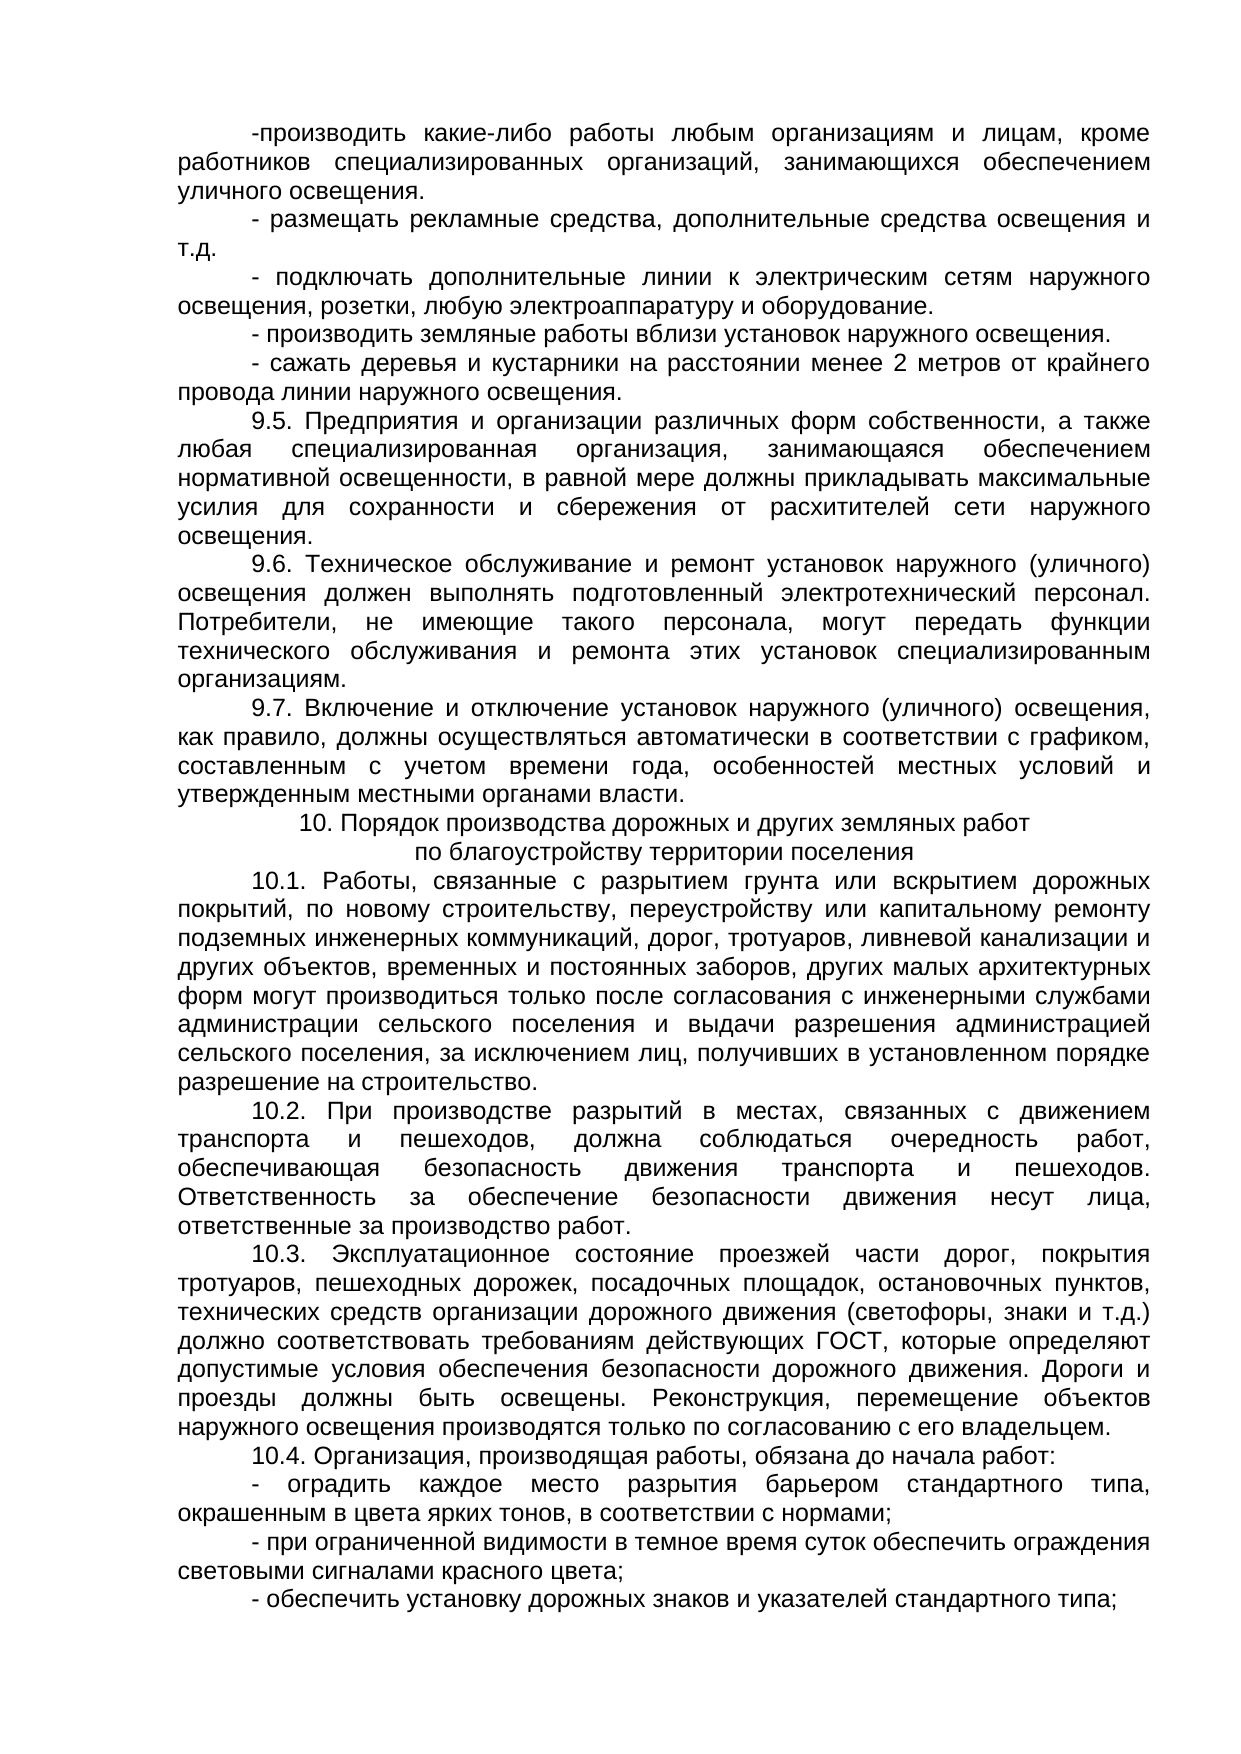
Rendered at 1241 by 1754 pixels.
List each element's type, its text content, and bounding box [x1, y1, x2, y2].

text - производить земляные работы вблизи установок наружного освещения. [177, 319, 1152, 348]
text 10.1. Работы, связанные с разрытием грунта или вскрытием дорожных покрытий, по новому строительству, переустройству или капитальному ремонту подземных инженерных коммуникаций, дорог, тротуаров, ливневой канализации и других объектов, временных и постоянных заборов, других малых архитектурных форм могут производиться только после согласования с инженерными службами администрации сельского поселения и выдачи разрешения администрацией сельского поселения, за исключением лиц, получивших в установленном порядке разрешение на строительство. [177, 866, 1152, 1096]
text 9.5. Предприятия и организации различных форм собственности, а также любая специализированная организация, занимающаяся обеспечением нормативной освещенности, в равной мере должны прикладывать максимальные усилия для сохранности и сбережения от расхитителей сети наружного освещения. [177, 406, 1152, 549]
text по благоустройству территории поселения [177, 837, 1152, 866]
text - при ограниченной видимости в темное время суток обеспечить ограждения световыми сигналами красного цвета; [177, 1527, 1152, 1584]
text 10. Порядок производства дорожных и других земляных работ [177, 808, 1152, 837]
text 9.7. Включение и отключение установок наружного (уличного) освещения, как правило, должны осуществляться автоматически в соответствии с графиком, составленным с учетом времени года, особенностей местных условий и утвержденным местными органами власти. [177, 693, 1152, 808]
text -производить какие-либо работы любым организациям и лицам, кроме работников специализированных организаций, занимающихся обеспечением уличного освещения. [177, 118, 1152, 204]
text - размещать рекламные средства, дополнительные средства освещения и т.д. [177, 204, 1152, 262]
text - оградить каждое место разрытия барьером стандартного типа, окрашенным в цвета ярких тонов, в соответствии с нормами; [177, 1469, 1152, 1527]
text - обеспечить установку дорожных знаков и указателей стандартного типа; [177, 1584, 1152, 1613]
text 9.6. Техническое обслуживание и ремонт установок наружного (уличного) освещения должен выполнять подготовленный электротехнический персонал. Потребители, не имеющие такого персонала, могут передать функции технического обслуживания и ремонта этих установок специализированным организациям. [177, 549, 1152, 693]
text - сажать деревья и кустарники на расстоянии менее от крайнего провода линии наружного освещения. [177, 348, 1152, 406]
text - подключать дополнительные линии к электрическим сетям наружного освещения, розетки, любую электроаппаратуру и оборудование. [177, 262, 1152, 319]
text 10.4. Организация, производящая работы, обязана до начала работ: [177, 1441, 1152, 1469]
text 10.2. При производстве разрытий в местах, связанных с движением транспорта и пешеходов, должна соблюдаться очередность работ, обеспечивающая безопасность движения транспорта и пешеходов. Ответственность за обеспечение безопасности движения несут лица, ответственные за производство работ. [177, 1096, 1152, 1239]
text 10.3. Эксплуатационное состояние проезжей части дорог, покрытия тротуаров, пешеходных дорожек, посадочных площадок, остановочных пунктов, технических средств организации дорожного движения (светофоры, знаки и т.д.) должно соответствовать требованиям действующих ГОСТ, которые определяют допустимые условия обеспечения безопасности дорожного движения. Дороги и проезды должны быть освещены. Реконструкция, перемещение объектов наружного освещения производятся только по согласованию с его владельцем. [177, 1239, 1152, 1441]
